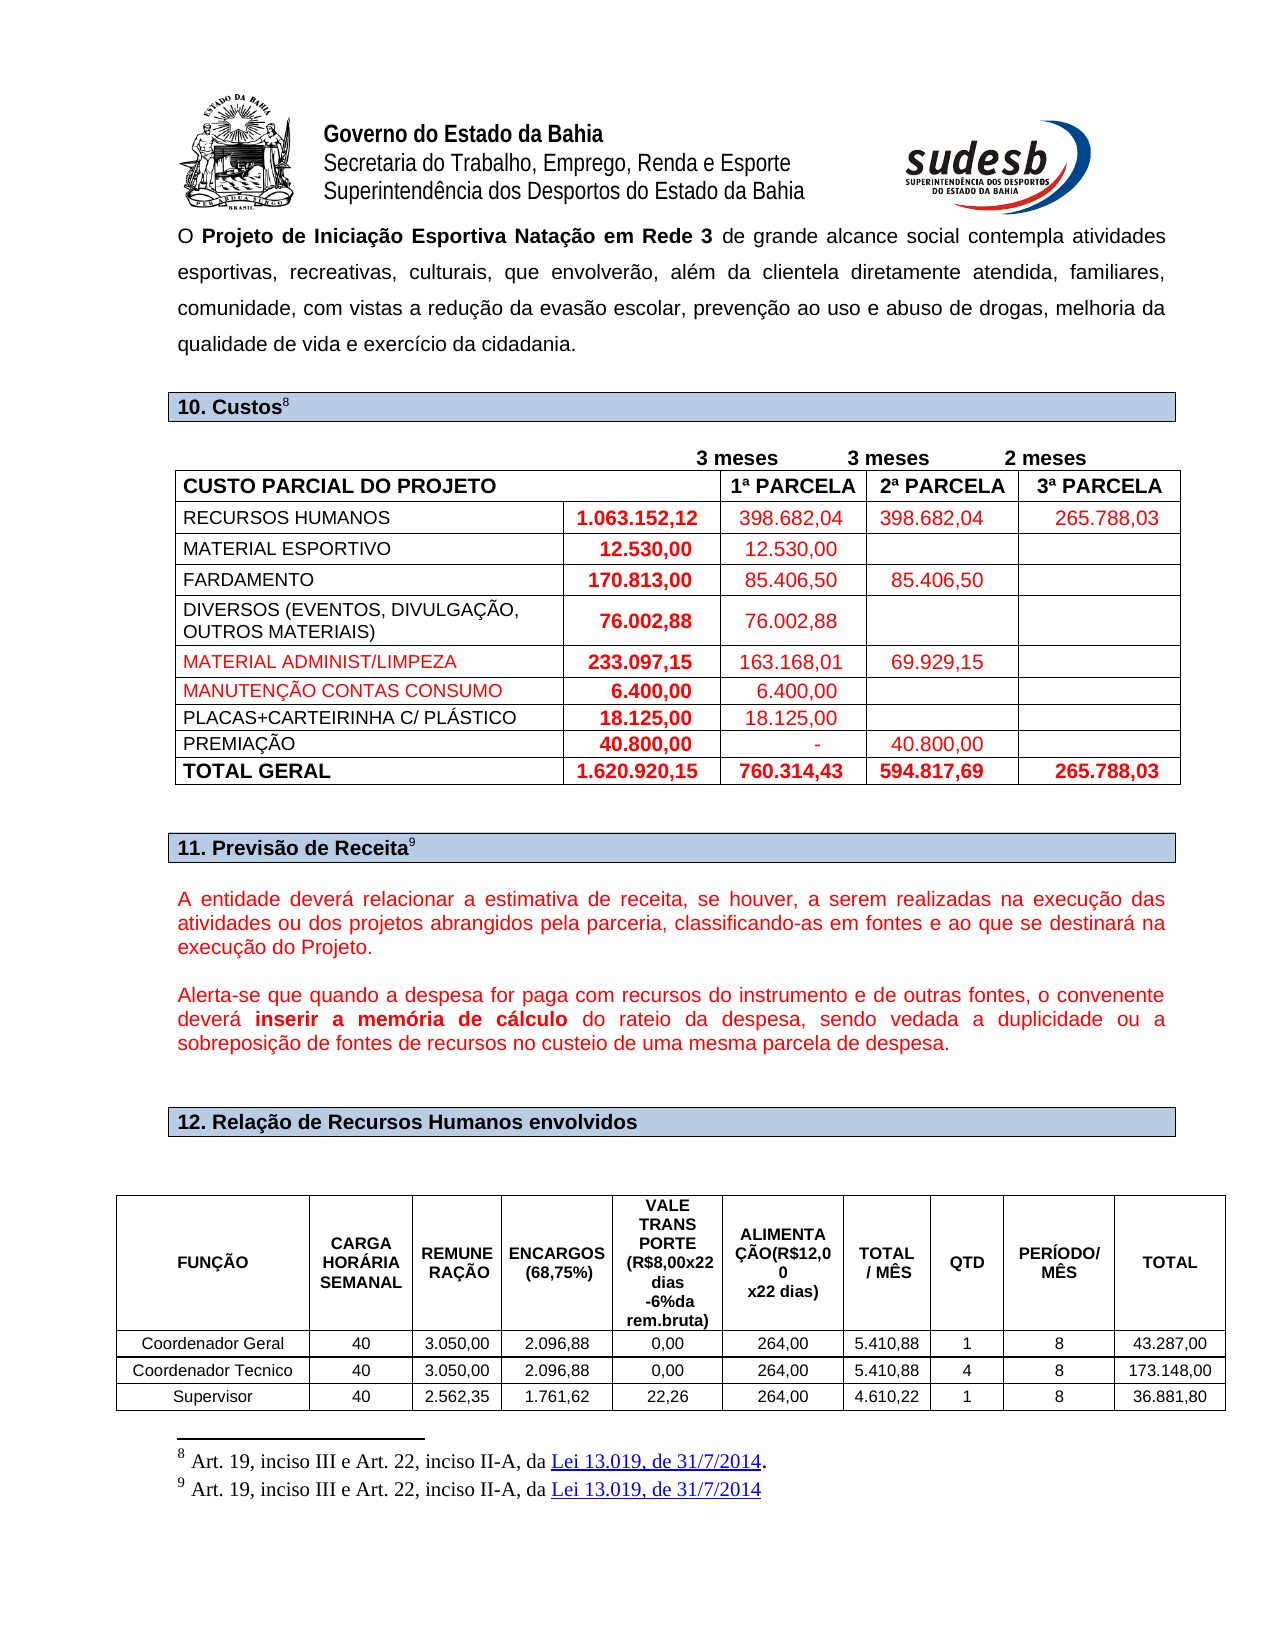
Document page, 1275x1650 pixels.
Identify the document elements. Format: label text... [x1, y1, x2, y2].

table_cell 264,00 [723, 1384, 843, 1409]
text O Projeto de Iniciação Esportiva Natação em Rede 3 de grande alcance social contempla atividades esportivas, recreativas, culturais, que envolverão, além da clientela diretamente atendida, familiares, comunidade, com vistas a redução da evasão escolar, prevenção ao uso e abuso de drogas, melhoria da qualidade de vida e exercício da cidadania. [177, 224, 1167, 356]
table_cell [1019, 705, 1180, 730]
table_cell 170.813,00 [564, 565, 720, 595]
text 12. Relação de Recursos Humanos envolvidos [169, 1108, 1175, 1136]
table_cell 8 [1004, 1358, 1114, 1383]
table_cell 69.929,15 [867, 646, 1018, 677]
table_cell [867, 678, 1018, 703]
table_cell 264,00 [723, 1331, 843, 1356]
table_cell 2.096,88 [502, 1358, 612, 1383]
text 3 meses 3 meses 2 meses [177, 446, 1167, 470]
table_cell 265.788,03 [1019, 758, 1180, 783]
table_cell 1.620.920,15 [564, 758, 720, 783]
table_cell 40.800,00 [564, 731, 720, 757]
table_cell 1.761,62 [502, 1384, 612, 1409]
table_header 2ª PARCELA [867, 471, 1018, 501]
table_header 1ª PARCELA [721, 471, 866, 501]
table_cell 36.881,80 [1115, 1384, 1225, 1409]
table_cell 594.817,69 [867, 758, 1018, 783]
table_cell TOTAL GERAL [176, 758, 563, 783]
text A entidade deverá relacionar a estimativa de receita, se houver, a serem realizadas na execução das atividades ou dos projetos abrangidos pela parceria, classificando-as em fontes e ao que se destinará na execução do Projeto. [177, 887, 1167, 958]
table_cell PREMIAÇÃO [176, 731, 563, 757]
table_cell [1019, 596, 1180, 645]
table_header REMUNE RAÇÃO [413, 1196, 501, 1330]
table_cell 760.314,43 [721, 758, 866, 783]
table_cell 264,00 [723, 1358, 843, 1383]
table_cell 173.148,00 [1115, 1358, 1225, 1383]
table_cell 12.530,00 [564, 534, 720, 564]
table_cell - [721, 731, 866, 757]
table_header QTD [931, 1196, 1003, 1330]
table_cell MANUTENÇÃO CONTAS CONSUMO [176, 678, 563, 703]
text 10. Custos [169, 393, 1175, 421]
table_cell 43.287,00 [1115, 1331, 1225, 1356]
table_header TOTAL / MÊS [844, 1196, 930, 1330]
table_header 3ª PARCELA [1019, 471, 1180, 501]
table_header CUSTO PARCIAL DO PROJETO [176, 471, 720, 501]
table_header TOTAL [1115, 1196, 1225, 1330]
table_cell 22,26 [613, 1384, 722, 1409]
table_cell 163.168,01 [721, 646, 866, 677]
table_cell 8 [1004, 1331, 1114, 1356]
table_cell 3.050,00 [413, 1358, 501, 1383]
table_cell [1019, 646, 1180, 677]
table_header CARGA HORÁRIA SEMANAL [310, 1196, 412, 1330]
table_header FUNÇÃO [117, 1196, 309, 1330]
picture [177, 92, 295, 211]
table_cell 265.788,03 [1019, 502, 1180, 532]
table_cell FARDAMENTO [176, 565, 563, 595]
table_header PERÍODO/ MÊS [1004, 1196, 1114, 1330]
table_cell 18.125,00 [564, 705, 720, 730]
table_cell 3.050,00 [413, 1331, 501, 1356]
table_cell [867, 596, 1018, 645]
table_cell Supervisor [117, 1384, 309, 1409]
table_cell 398.682,04 [867, 502, 1018, 532]
text Alerta-se que quando a despesa for paga com recursos do instrumento e de outras fontes, o convenente deverá inserir a memória de cálculo do rateio da despesa, sendo vedada a duplicidade ou a sobreposição de fontes de recursos no custeio de uma mesma parcela de despesa. [177, 982, 1167, 1054]
table_cell 76.002,88 [564, 596, 720, 645]
table_cell 4 [931, 1358, 1003, 1383]
table_cell 12.530,00 [721, 534, 866, 564]
table_cell 1.063.152,12 [564, 502, 720, 532]
table_cell [867, 534, 1018, 564]
table_cell 233.097,15 [564, 646, 720, 677]
table_cell 4.610,22 [844, 1384, 930, 1409]
table_cell [1019, 534, 1180, 564]
table_cell 5.410,88 [844, 1331, 930, 1356]
table_cell 2.562,35 [413, 1384, 501, 1409]
table_cell 40.800,00 [867, 731, 1018, 757]
table_cell DIVERSOS (EVENTOS, DIVULGAÇÃO, OUTROS MATERIAIS) [176, 596, 563, 645]
table_cell 6.400,00 [721, 678, 866, 703]
table_cell Coordenador Tecnico [117, 1358, 309, 1383]
table_cell 85.406,50 [721, 565, 866, 595]
table_cell [1019, 731, 1180, 757]
table_cell 40 [310, 1384, 412, 1409]
table_cell PLACAS+CARTEIRINHA C/ PLÁSTICO [176, 705, 563, 730]
table_header VALE TRANS PORTE (R$8,00x22 dias -6%da rem.bruta) [613, 1196, 722, 1330]
table_cell 1 [931, 1384, 1003, 1409]
table_cell Coordenador Geral [117, 1331, 309, 1356]
table_cell 8 [1004, 1384, 1114, 1409]
table_cell 5.410,88 [844, 1358, 930, 1383]
table_cell 398.682,04 [721, 502, 866, 532]
table_cell 76.002,88 [721, 596, 866, 645]
table_cell MATERIAL ESPORTIVO [176, 534, 563, 564]
table_cell 18.125,00 [721, 705, 866, 730]
table_cell 0,00 [613, 1358, 722, 1383]
table_header ALIMENTA ÇÃO(R$12,00 x22 dias) [723, 1196, 843, 1330]
table_cell 40 [310, 1331, 412, 1356]
table_cell [867, 705, 1018, 730]
table_header ENCARGOS (68,75%) [502, 1196, 612, 1330]
table_cell 1 [931, 1331, 1003, 1356]
table_cell RECURSOS HUMANOS [176, 502, 563, 532]
table_cell [1019, 678, 1180, 703]
table_cell [1019, 565, 1180, 595]
table_cell MATERIAL ADMINIST/LIMPEZA [176, 646, 563, 677]
table_cell 2.096,88 [502, 1331, 612, 1356]
table_cell 6.400,00 [564, 678, 720, 703]
text 11. Previsão de Receita [169, 834, 1175, 862]
table_cell 85.406,50 [867, 565, 1018, 595]
table_cell 40 [310, 1358, 412, 1383]
table_cell 0,00 [613, 1331, 722, 1356]
